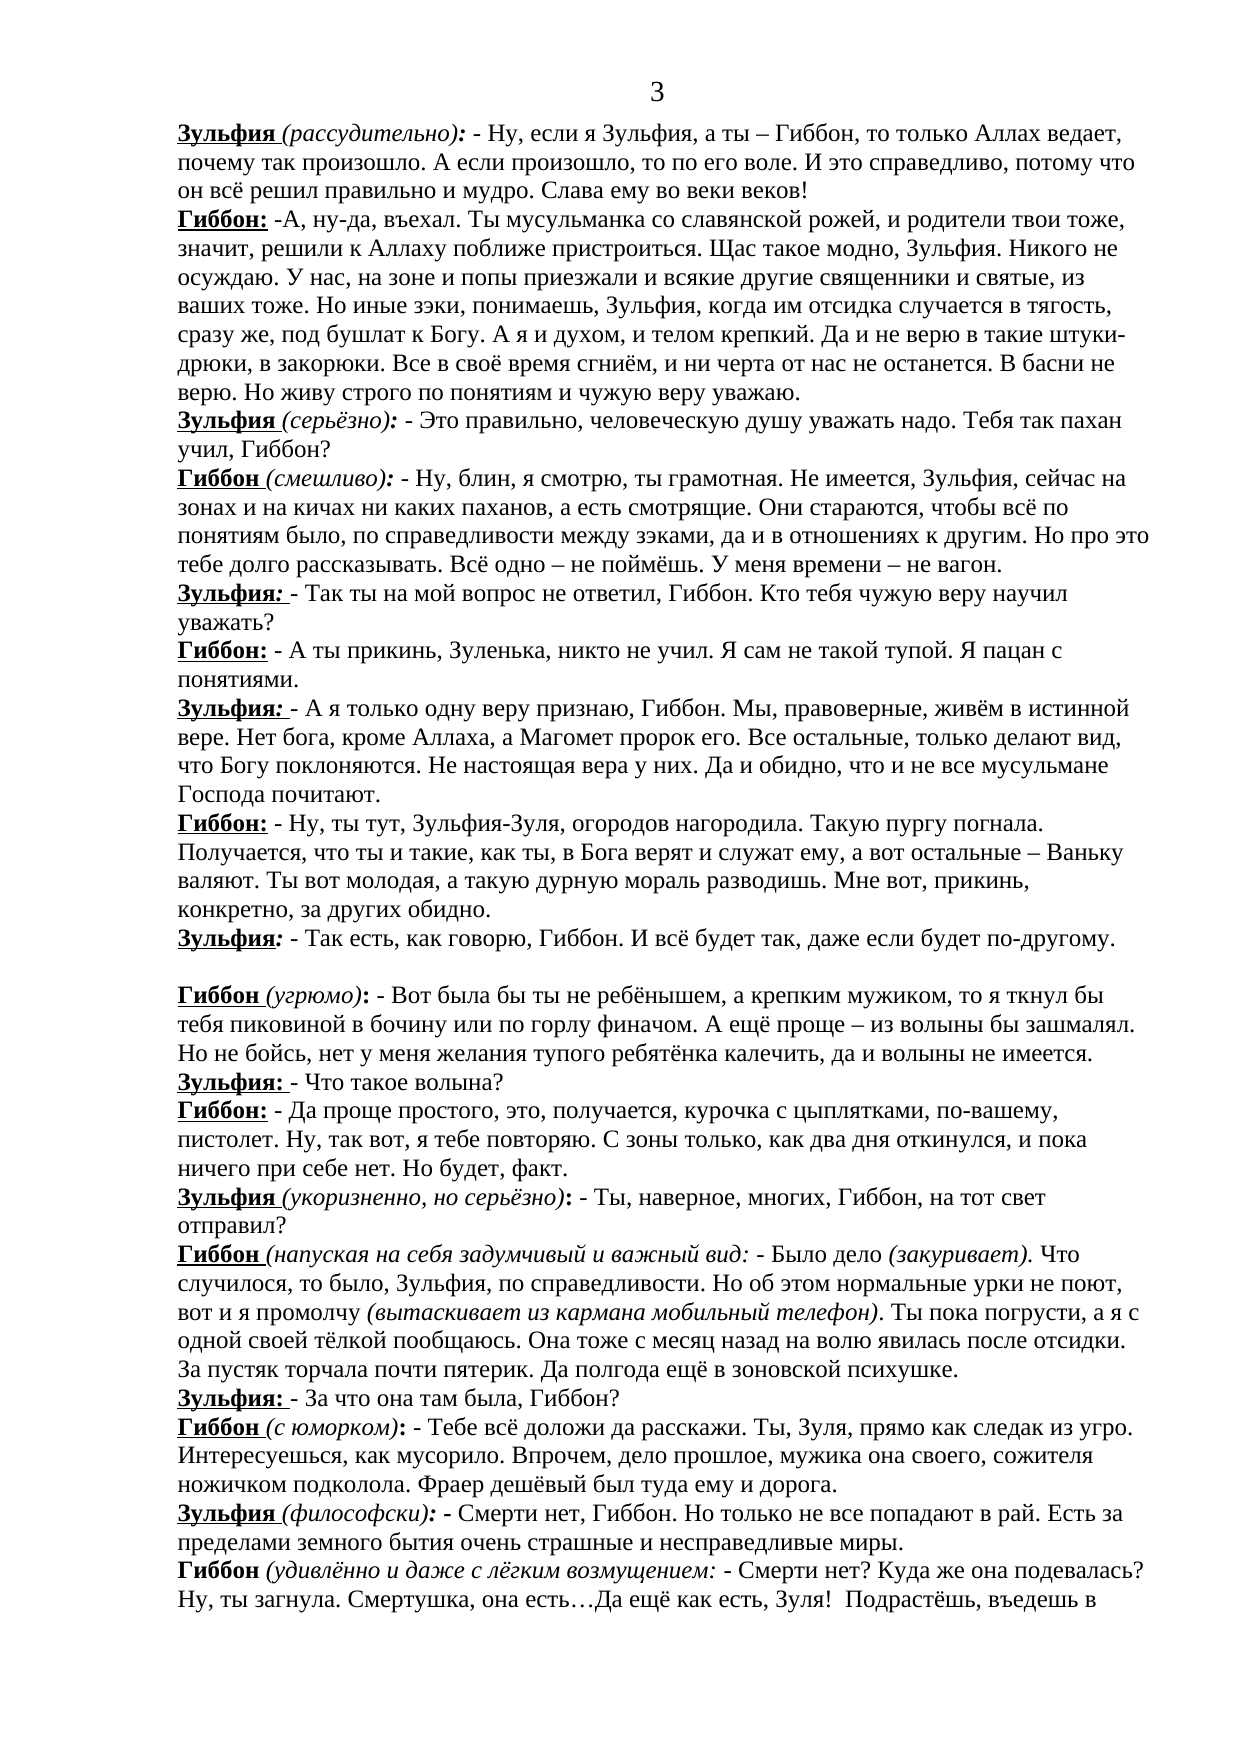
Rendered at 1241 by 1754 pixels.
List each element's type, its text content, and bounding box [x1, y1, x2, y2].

text Гиббон: - Ну, ты тут, Зульфия-Зуля, огородов нагородила. Такую пургу погнала. Получается, что ты и такие, как ты, в Бога верят и служат ему, а вот остальные – Ваньку валяют. Ты вот молодая, а такую дурную мораль разводишь. Мне вот, прикинь, конкретно, за других обидно. [177, 808, 1152, 923]
text Зульфия: - Так ты на мой вопрос не ответил, Гиббон. Кто тебя чужую веру научил уважать? [177, 578, 1152, 636]
text Зульфия (укоризненно, но серьёзно): - Ты, наверное, многих, Гиббон, на тот свет отправил? [177, 1182, 1152, 1239]
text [177, 1556, 1152, 1613]
text Гиббон (напуская на себя задумчивый и важный вид: - Было дело (закуривает). Что случилося, то было, Зульфия, по справедливости. Но об этом нормальные урки не поют, вот и я промолчу (вытаскивает из кармана мобильный телефон). Ты пока погрусти, а я с одной своей тёлкой пообщаюсь. Она тоже с месяц назад на волю явилась после отсидки. За пустяк торчала почти пятерик. Да полгода ещё в зоновской психушке. [177, 1239, 1152, 1383]
text Гиббон: - А ты прикинь, Зуленька, никто не учил. Я сам не такой тупой. Я пацан с понятиями. [177, 636, 1152, 693]
text Зульфия: - За что она там была, Гиббон? [177, 1383, 1152, 1412]
text Зульфия (серьёзно): - Это правильно, человеческую душу уважать надо. Тебя так пахан учил, Гиббон? [177, 406, 1152, 463]
text Гиббон: -А, ну-да, въехал. Ты мусульманка со славянской рожей, и родители твои тоже, значит, решили к Аллаху поближе пристроиться. Щас такое модно, Зульфия. Никого не осуждаю. У нас, на зоне и попы приезжали и всякие другие священники и святые, из ваших тоже. Но иные зэки, понимаешь, Зульфия, когда им отсидка случается в тягость, сразу же, под бушлат к Богу. А я и духом, и телом крепкий. Да и не верю в такие штуки-дрюки, в закорюки. Все в своё время сгниём, и ни черта от нас не останется. В басни не верю. Но живу строго по понятиям и чужую веру уважаю. [177, 204, 1152, 406]
text Зульфия: - Так есть, как говорю, Гиббон. И всё будет так, даже если будет по-другому. [177, 923, 1152, 952]
text Зульфия: - А я только одну веру признаю, Гиббон. Мы, правоверные, живём в истинной вере. Нет бога, кроме Аллаха, а Магомет пророк его. Все остальные, только делают вид, что Богу поклоняются. Не настоящая вера у них. Да и обидно, что и не все мусульмане Господа почитают. [177, 693, 1152, 808]
text Зульфия: - Что такое волына? [177, 1067, 1152, 1096]
text Гиббон (угрюмо): - Вот была бы ты не ребёнышем, а крепким мужиком, то я ткнул бы тебя пиковиной в бочину или по горлу финачом. А ещё проще – из волыны бы зашмалял. Но не бойсь, нет у меня желания тупого ребятёнка калечить, да и волыны не имеется. [177, 981, 1152, 1067]
text Зульфия (рассудительно): - Ну, если я Зульфия, а ты – Гиббон, то только Аллах ведает, почему так произошло. А если произошло, то по его воле. И это справедливо, потому что он всё решил правильно и мудро. Слава ему во веки веков! [177, 118, 1152, 204]
text Зульфия (философски): - Смерти нет, Гиббон. Но только не все попадают в рай. Есть за пределами земного бытия очень страшные и несправедливые миры. [177, 1498, 1152, 1556]
text Гиббон (смешливо): - Ну, блин, я смотрю, ты грамотная. Не имеется, Зульфия, сейчас на зонах и на кичах ни каких паханов, а есть смотрящие. Они стараются, чтобы всё по понятиям было, по справедливости между зэками, да и в отношениях к другим. Но про это тебе долго рассказывать. Всё одно – не поймёшь. У меня времени – не вагон. [177, 463, 1152, 578]
text Гиббон (с юморком): - Тебе всё доложи да расскажи. Ты, Зуля, прямо как следак из угро. Интересуешься, как мусорило. Впрочем, дело прошлое, мужика она своего, сожителя ножичком подколола. Фраер дешёвый был туда ему и дорога. [177, 1412, 1152, 1498]
text Гиббон: - Да проще простого, это, получается, курочка с цыплятками, по-вашему, пистолет. Ну, так вот, я тебе повторяю. С зоны только, как два дня откинулся, и пока ничего при себе нет. Но будет, факт. [177, 1096, 1152, 1182]
